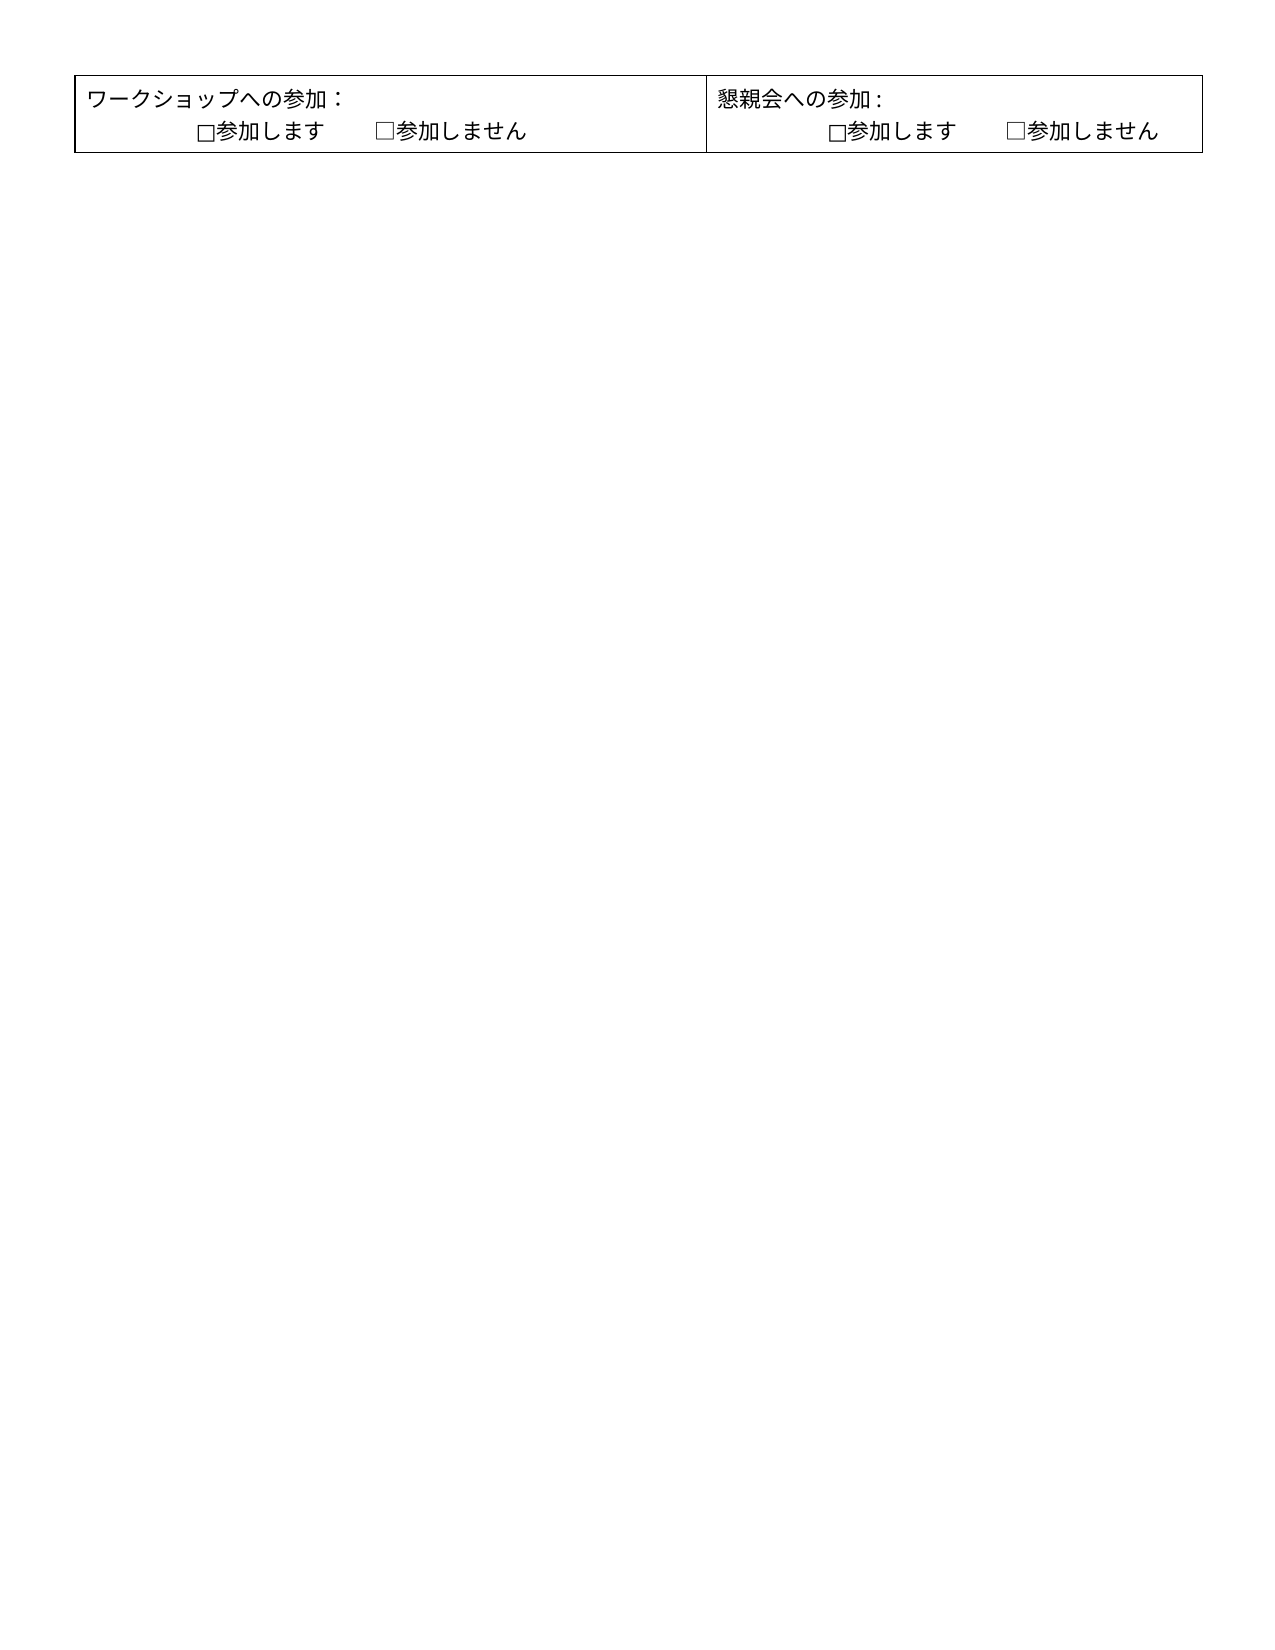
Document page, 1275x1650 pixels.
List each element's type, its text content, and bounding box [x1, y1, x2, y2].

table_cell 懇親会への参加 : □参加します □参加しません [707, 76, 1202, 152]
table_cell ワークショップへの参加： □参加します □参加しません [76, 76, 706, 152]
